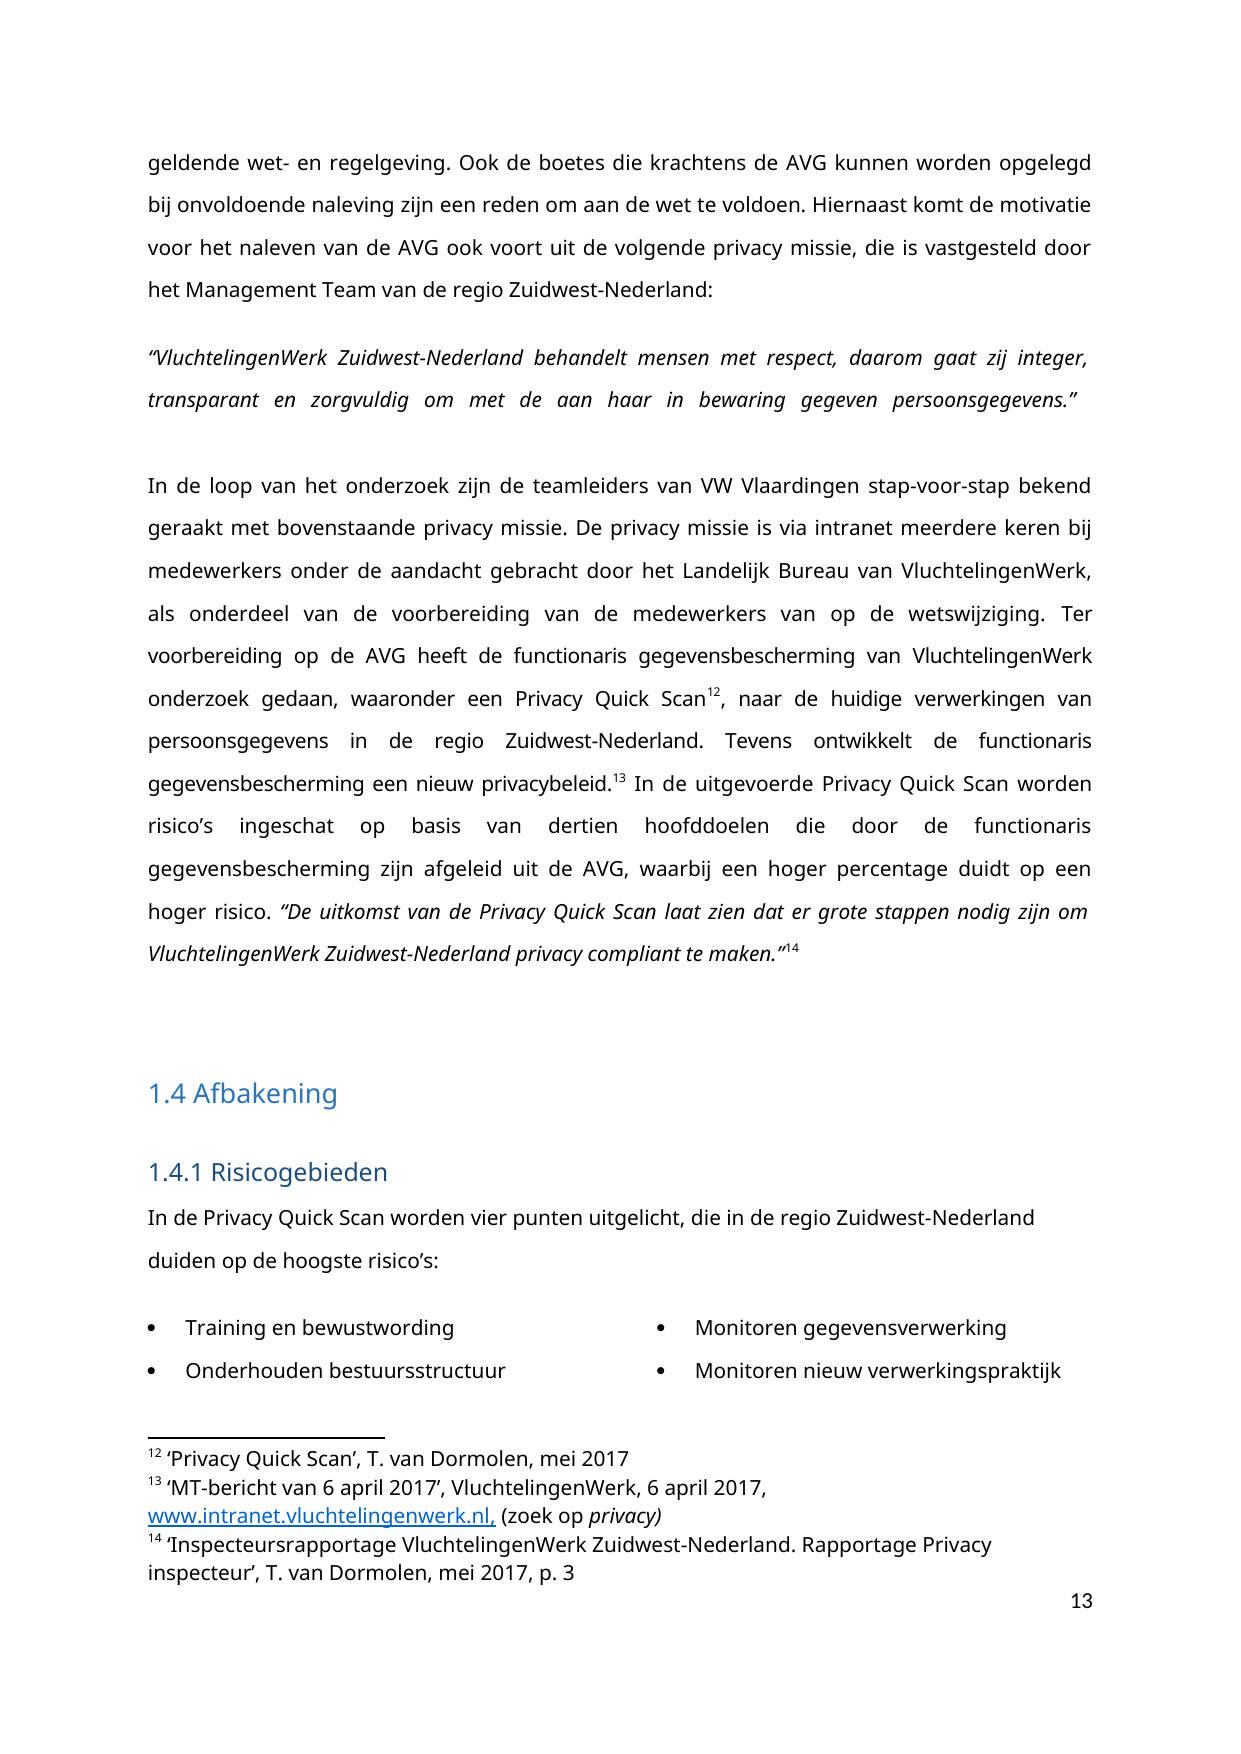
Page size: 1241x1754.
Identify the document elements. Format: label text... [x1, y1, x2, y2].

text 1.4.1 Risicogebieden In de Privacy Quick Scan worden vier punten uitgelicht, die in de regio Zuidwest-Nederland duiden op de hoogste risico’s: [148, 1155, 1093, 1274]
list Monitoren nieuw verwerkingspraktijk [657, 1356, 1093, 1384]
list Onderhouden bestuursstructuur [148, 1356, 583, 1384]
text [148, 148, 1093, 304]
text 1.4 Afbakening [148, 1075, 1093, 1112]
list Training en bewustwording [148, 1313, 583, 1342]
list Monitoren gegevensverwerking [657, 1313, 1093, 1342]
text “VluchtelingenWerk Zuidwest-Nederland behandelt mensen met respect, daarom gaat zij integer, transparant en zorgvuldig om met de aan haar in bewaring gegeven persoonsgegevens.” In de loop van het onderzoek zijn de teamleiders van VW Vlaardingen stap-voor-stap bekend geraakt met bovenstaande privacy missie. De privacy missie is via intranet meerdere keren bij medewerkers onder de aandacht gebracht door het Landelijk Bureau van VluchtelingenWerk, als onderdeel van de voorbereiding van de medewerkers van op de wetswijziging. Ter voorbereiding op de AVG heeft de functionaris gegevensbescherming van VluchtelingenWerk onderzoek gedaan, waaronder een Privacy Quick Scan, naar de huidige verwerkingen van persoonsgegevens in de regio Zuidwest-Nederland. Tevens ontwikkelt de functionaris gegevensbescherming een nieuw privacybeleid. In de uitgevoerde Privacy Quick Scan worden risico’s ingeschat op basis van dertien hoofddoelen die door de functionaris gegevensbescherming zijn afgeleid uit de AVG, waarbij een hoger percentage duidt op een hoger risico. “De uitkomst van de Privacy Quick Scan laat zien dat er grote stappen nodig zijn om VluchtelingenWerk Zuidwest-Nederland privacy compliant te maken.” [148, 343, 1093, 968]
